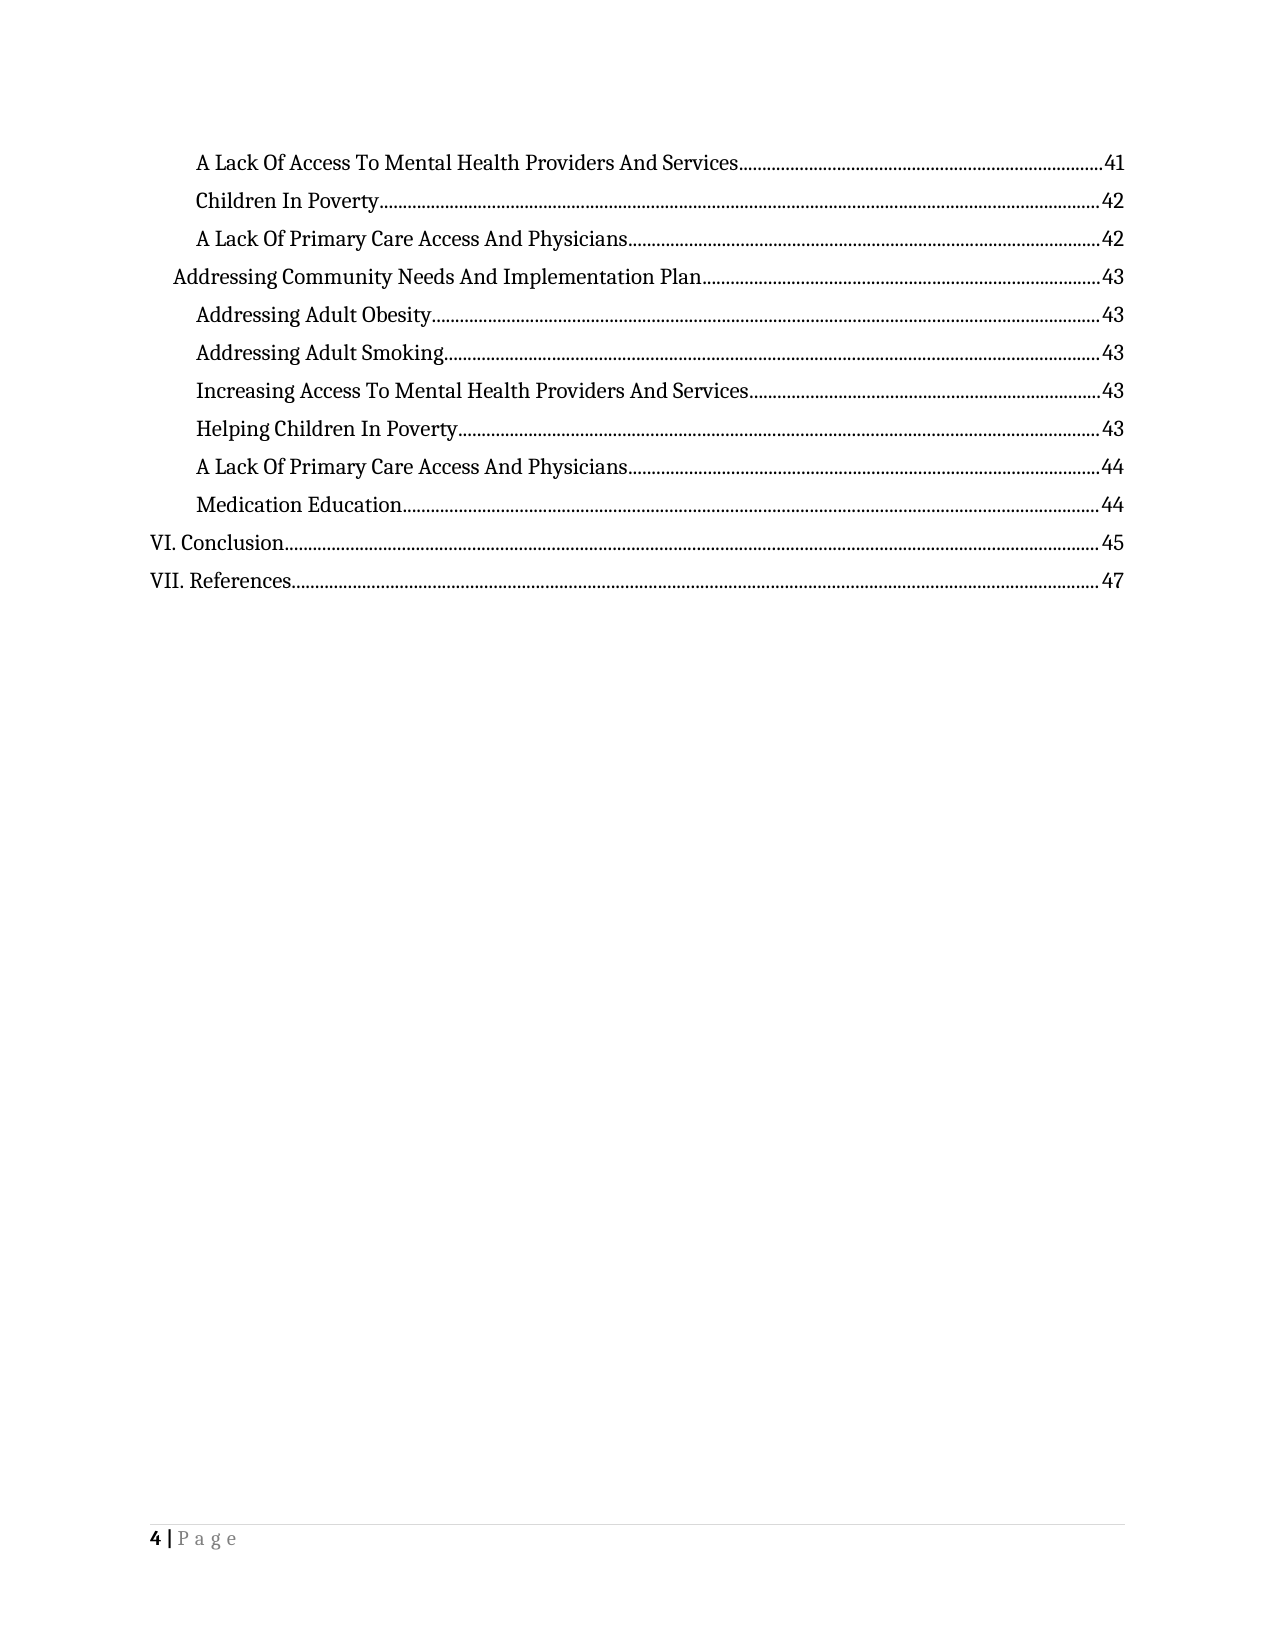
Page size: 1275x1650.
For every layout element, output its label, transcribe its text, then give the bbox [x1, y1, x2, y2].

text A Lack Of Primary Care Access And Physicians 42 [196, 226, 1125, 252]
text Increasing Access To Mental Health Providers And Services 43 [196, 378, 1125, 404]
text Addressing Adult Smoking 43 [196, 340, 1125, 366]
text A Lack Of Access To Mental Health Providers And Services 41 [196, 150, 1125, 176]
text Addressing Adult Obesity 43 [196, 302, 1125, 328]
text Helping Children In Poverty 43 [196, 416, 1125, 442]
text Medication Education 44 [196, 492, 1125, 518]
text VI. Conclusion 45 [150, 530, 1125, 557]
text VII. References 47 [150, 568, 1125, 594]
text Addressing Community Needs And Implementation Plan 43 [173, 264, 1125, 290]
text Children In Poverty 42 [196, 188, 1125, 214]
text A Lack Of Primary Care Access And Physicians 44 [196, 454, 1125, 481]
